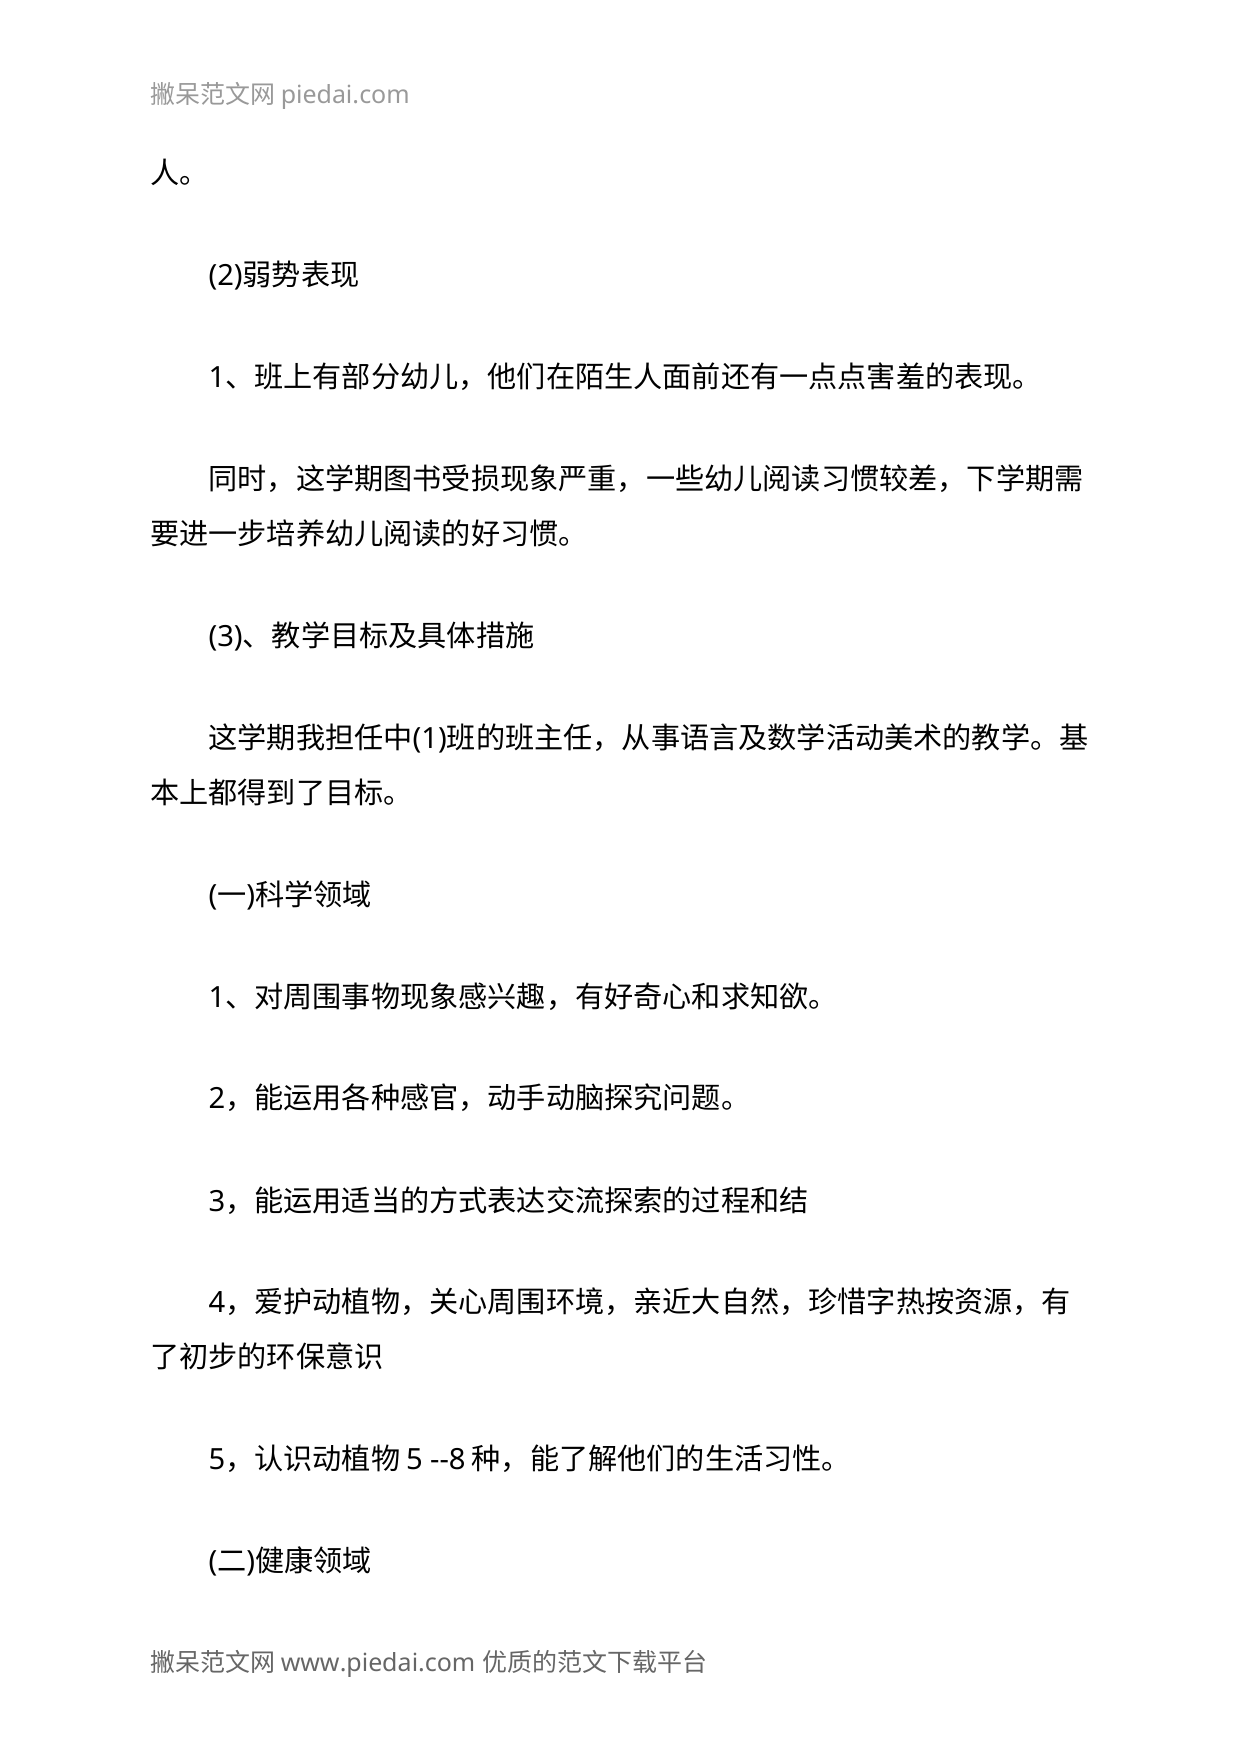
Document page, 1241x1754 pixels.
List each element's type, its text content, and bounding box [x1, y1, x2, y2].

text 1、对周围事物现象感兴趣，有好奇心和求知欲。 [150, 973, 1090, 1016]
text 同时，这学期图书受损现象严重，一些幼儿阅读习惯较差，下学期需要进一步培养幼儿阅读的好习惯。 [150, 456, 1090, 553]
text (一)科学领域 [150, 871, 1090, 913]
text 这学期我担任中(1)班的班主任，从事语言及数学活动美术的教学。基本上都得到了目标。 [150, 714, 1090, 812]
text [150, 150, 1090, 192]
text 5，认识动植物5 --8种，能了解他们的生活习性。 [150, 1436, 1090, 1478]
text 3，能运用适当的方式表达交流探索的过程和结 [150, 1177, 1090, 1219]
text (3)、教学目标及具体措施 [150, 612, 1090, 655]
text (2)弱势表现 [150, 252, 1090, 294]
text 1、班上有部分幼儿，他们在陌生人面前还有一点点害羞的表现。 [150, 354, 1090, 396]
text (二)健康领域 [150, 1538, 1090, 1580]
text 4，爱护动植物，关心周围环境，亲近大自然，珍惜字热按资源，有了初步的环保意识 [150, 1279, 1090, 1376]
text 2，能运用各种感官，动手动脑探究问题。 [150, 1075, 1090, 1117]
